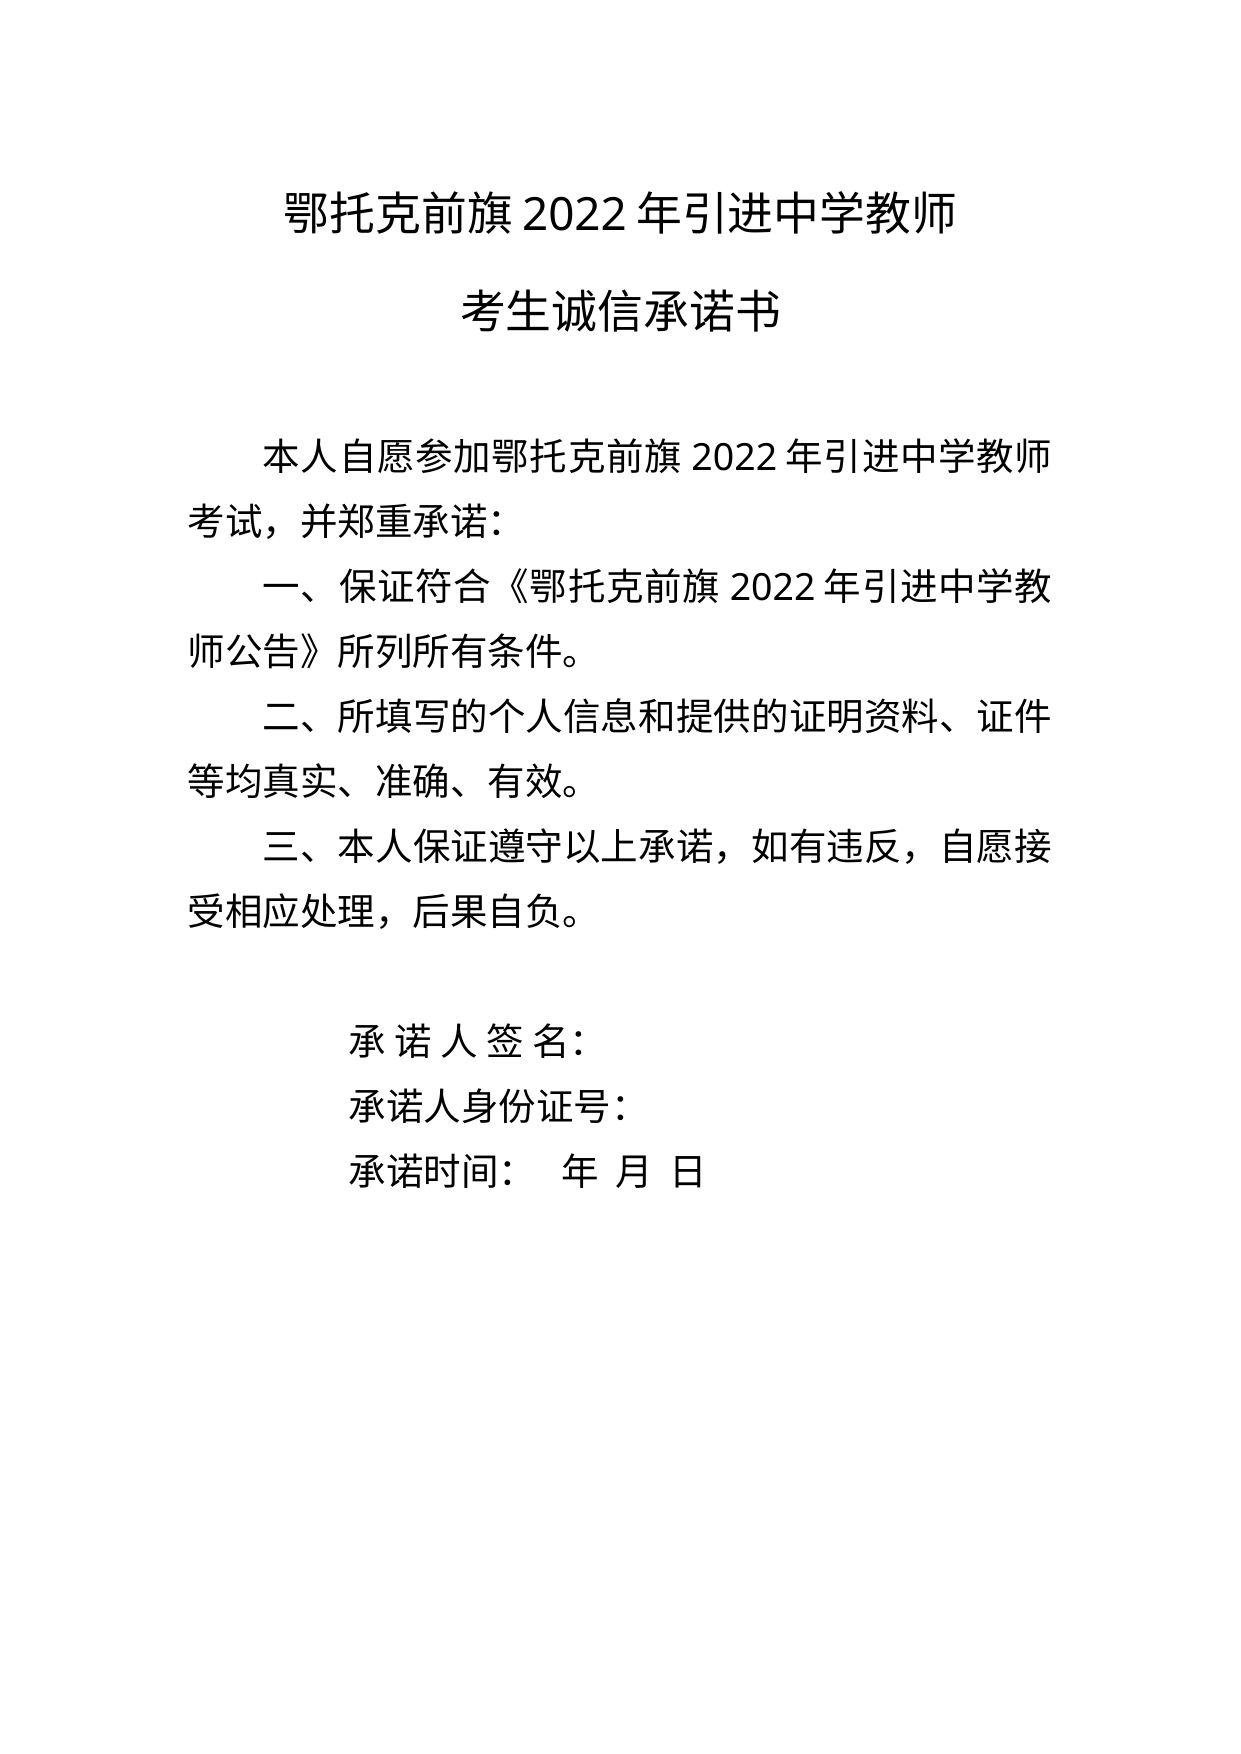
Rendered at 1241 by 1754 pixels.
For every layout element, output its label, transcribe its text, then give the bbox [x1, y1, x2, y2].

text 本人自愿参加鄂托克前旗2022年引进中学教师考试，并郑重承诺： [187, 422, 1053, 552]
text 承 诺 人 签 名： [231, 1007, 1053, 1072]
text 考生诚信承诺书 [187, 259, 1053, 357]
text 承诺时间： 年 月 日 [231, 1137, 1053, 1202]
text 三、本人保证遵守以上承诺，如有违反，自愿接受相应处理，后果自负。 [187, 812, 1053, 942]
text 二、所填写的个人信息和提供的证明资料、证件等均真实、准确、有效。 [187, 682, 1053, 812]
text 鄂托克前旗2022年引进中学教师 [187, 162, 1053, 259]
text 一、保证符合《鄂托克前旗2022年引进中学教师公告》所列所有条件。 [187, 552, 1053, 682]
text 承诺人身份证号： [231, 1072, 1053, 1137]
